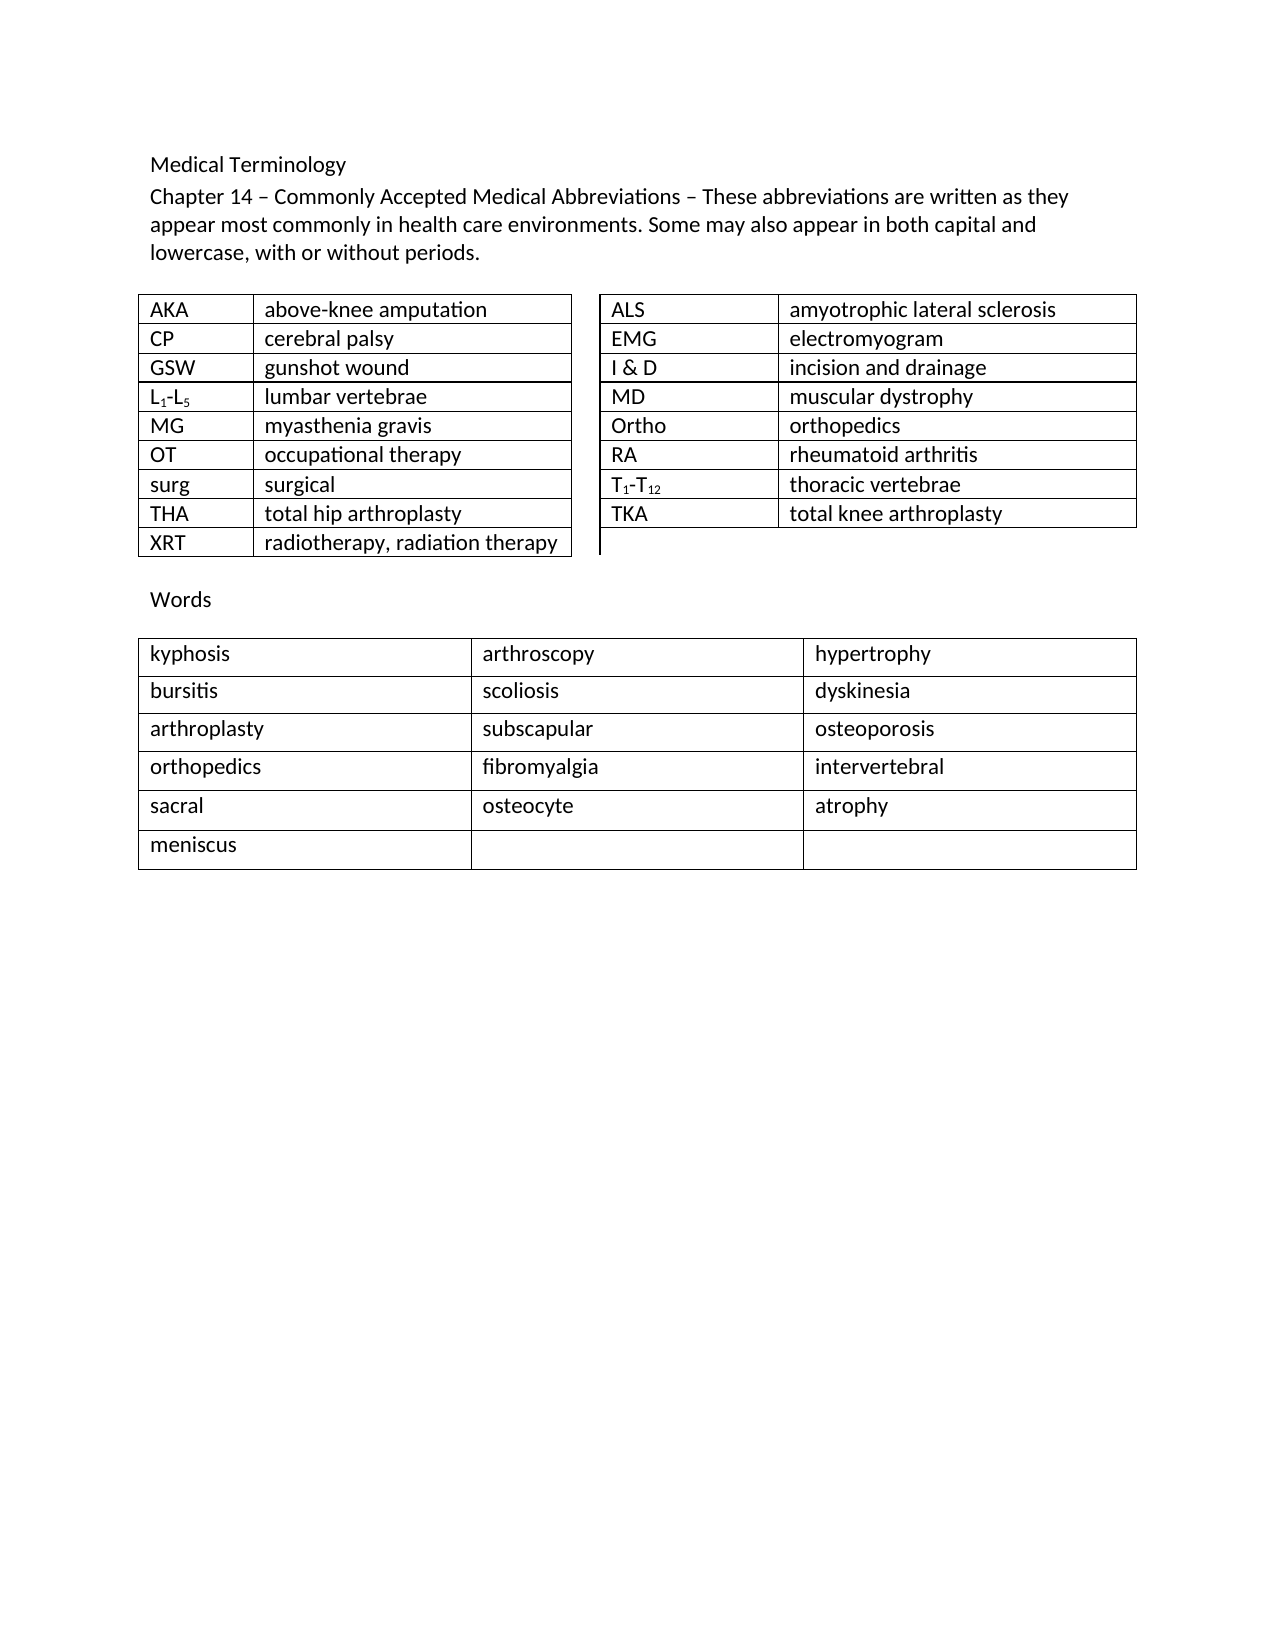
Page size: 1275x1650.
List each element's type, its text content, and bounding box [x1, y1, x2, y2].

table_cell EMG [601, 324, 778, 352]
table_header above-knee amputation [254, 295, 571, 323]
table_cell cerebral palsy [254, 324, 571, 352]
table_cell subscapular [472, 714, 803, 751]
table_header [572, 294, 599, 323]
table_cell scoliosis [472, 677, 803, 713]
table_cell surgical [254, 470, 571, 498]
table_cell orthopedics [139, 752, 471, 790]
table_cell MG [139, 412, 253, 439]
text Medical Terminology [150, 150, 1125, 178]
table_cell intervertebral [804, 752, 1136, 790]
table_cell L1-L5 [139, 383, 253, 411]
table_cell [572, 323, 599, 352]
table_cell T1-T12 [601, 470, 778, 498]
table_cell osteoporosis [804, 714, 1136, 751]
table_cell radiotherapy, radiation therapy [254, 528, 571, 556]
table_cell [572, 381, 599, 411]
table_cell RA [601, 441, 778, 469]
table_cell [804, 831, 1136, 869]
table_cell sacral [139, 791, 471, 829]
table_cell MD [601, 383, 778, 411]
table_cell [572, 440, 599, 469]
table_cell incision and drainage [779, 354, 1136, 381]
table_cell CP [139, 324, 253, 352]
table_cell gunshot wound [254, 354, 571, 381]
table_cell bursitis [139, 677, 471, 713]
table_cell arthroplasty [139, 714, 471, 751]
table_cell [572, 498, 599, 527]
table_cell muscular dystrophy [779, 383, 1136, 411]
table_header hypertrophy [804, 639, 1136, 676]
table_cell lumbar vertebrae [254, 383, 571, 411]
table_cell atrophy [804, 791, 1136, 829]
table_cell occupational therapy [254, 441, 571, 469]
table_cell THA [139, 499, 253, 527]
table_cell surg [139, 470, 253, 498]
table_cell osteocyte [472, 791, 803, 829]
table_cell total knee arthroplasty [779, 499, 1136, 527]
table_cell electromyogram [779, 324, 1136, 352]
table_cell [472, 831, 803, 869]
table_header ALS [601, 295, 778, 323]
table_cell fibromyalgia [472, 752, 803, 790]
table_cell orthopedics [779, 412, 1136, 439]
table_header amyotrophic lateral sclerosis [779, 295, 1136, 323]
table_header AKA [139, 295, 253, 323]
table_cell thoracic vertebrae [779, 470, 1136, 498]
table_cell XRT [139, 528, 253, 556]
text Words [150, 585, 1125, 613]
table_cell TKA [601, 499, 778, 527]
table_cell [572, 469, 599, 498]
table_cell meniscus [139, 831, 471, 869]
table_cell [572, 411, 599, 439]
table_header kyphosis [139, 639, 471, 676]
table_cell rheumatoid arthritis [779, 441, 1136, 469]
table_cell [572, 353, 599, 381]
table_cell I & D [601, 354, 778, 381]
table_cell myasthenia gravis [254, 412, 571, 439]
table_cell [572, 527, 600, 556]
table_cell Ortho [601, 412, 778, 439]
table_cell OT [139, 441, 253, 469]
table_cell GSW [139, 354, 253, 381]
table_cell dyskinesia [804, 677, 1136, 713]
table_header arthroscopy [472, 639, 803, 676]
table_cell total hip arthroplasty [254, 499, 571, 527]
text Chapter 14 – Commonly Accepted Medical Abbreviations – These abbreviations are written as they appear most commonly in health care environments. Some may also appear in both capital and lowercase, with or without periods. [150, 182, 1125, 266]
